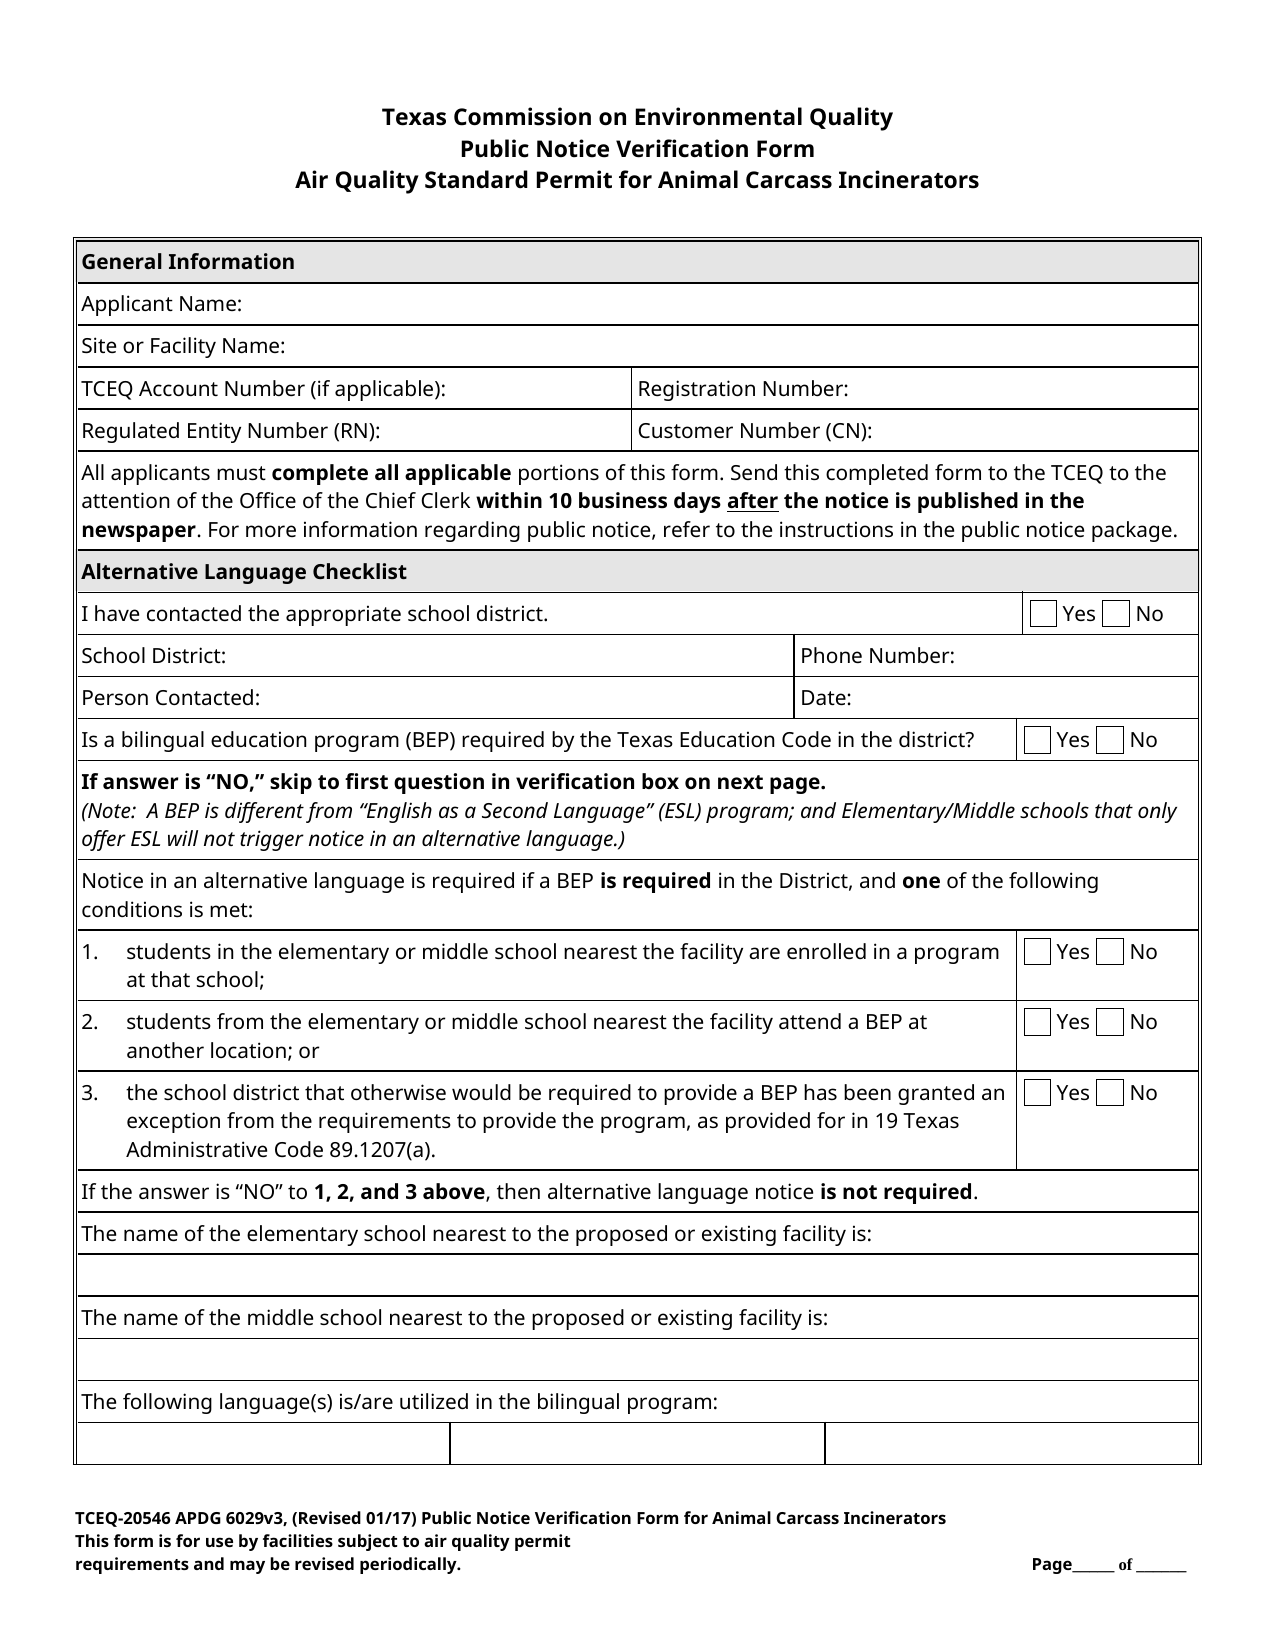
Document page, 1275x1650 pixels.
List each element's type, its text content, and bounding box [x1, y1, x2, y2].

table_cell [77, 1423, 449, 1464]
table_cell [77, 1339, 1198, 1379]
table_cell If the answer is “NO” to 1, 2, and 3 above, then alternative language notice is not required. [77, 1170, 1198, 1211]
table_cell Date: [795, 677, 1198, 718]
table_cell Applicant Name: [77, 283, 1198, 324]
table_cell [451, 1423, 824, 1464]
table_header General Information [77, 242, 1198, 282]
subtitle Public Notice Verification Form [75, 133, 1200, 164]
table_cell If answer is “NO,” skip to first question in verification box on next page. (Note: A BEP is different from “English as a Second Language” (ESL) program; and Elementary/Middle schools that only offer ESL will not trigger notice in an alternative language.) [77, 761, 1198, 859]
table_cell TCEQ Account Number (if applicable): [77, 367, 631, 408]
table_cell Phone Number: [795, 635, 1198, 676]
table_cell students from the elementary or middle school nearest the facility attend a BEP at another location; or [77, 1001, 1016, 1070]
table_cell All applicants must complete all applicable portions of this form. Send this completed form to the TCEQ to the attention of the Office of the Chief Clerk within 10 business days after the notice is published in the newspaper. For more information regarding public notice, refer to the instructions in the public notice package. [77, 451, 1198, 549]
table_cell Is a bilingual education program (BEP) required by the Texas Education Code in the district? [77, 719, 1016, 760]
table_cell the school district that otherwise would be required to provide a BEP has been granted an exception from the requirements to provide the program, as provided for in 19 Texas Administrative Code 89.1207(a). [77, 1071, 1016, 1169]
subtitle Texas Commission on Environmental Quality [75, 101, 1200, 133]
table_cell I have contacted the appropriate school district. [77, 593, 1022, 633]
table_cell The name of the elementary school nearest to the proposed or existing facility is: [77, 1212, 1198, 1253]
table_cell students in the elementary or middle school nearest the facility are enrolled in a program at that school; [77, 930, 1016, 1000]
table_cell Registration Number: [632, 368, 1198, 408]
table_cell [826, 1423, 1198, 1464]
table_cell Notice in an alternative language is required if a BEP is required in the District, and one of the following conditions is met: [77, 860, 1198, 929]
table_cell School District: [77, 635, 793, 676]
table_cell The name of the middle school nearest to the proposed or existing facility is: [77, 1296, 1198, 1337]
table_cell Person Contacted: [77, 677, 793, 718]
table_cell Yes No [1017, 931, 1198, 1000]
table_cell Regulated Entity Number (RN): [77, 409, 631, 450]
table_cell Alternative Language Checklist [77, 550, 1198, 591]
table_cell Yes No [1023, 593, 1198, 633]
table_cell Yes No [1017, 1001, 1198, 1070]
table_cell Site or Facility Name: [77, 325, 1198, 366]
table_cell Customer Number (CN): [632, 410, 1198, 450]
subtitle Air Quality Standard Permit for Animal Carcass Incinerators [75, 164, 1200, 195]
table_cell [77, 1254, 1198, 1295]
table_cell Yes No [1017, 719, 1198, 760]
table_cell Yes No [1017, 1072, 1198, 1169]
table_cell The following language(s) is/are utilized in the bilingual program: [77, 1381, 1198, 1422]
